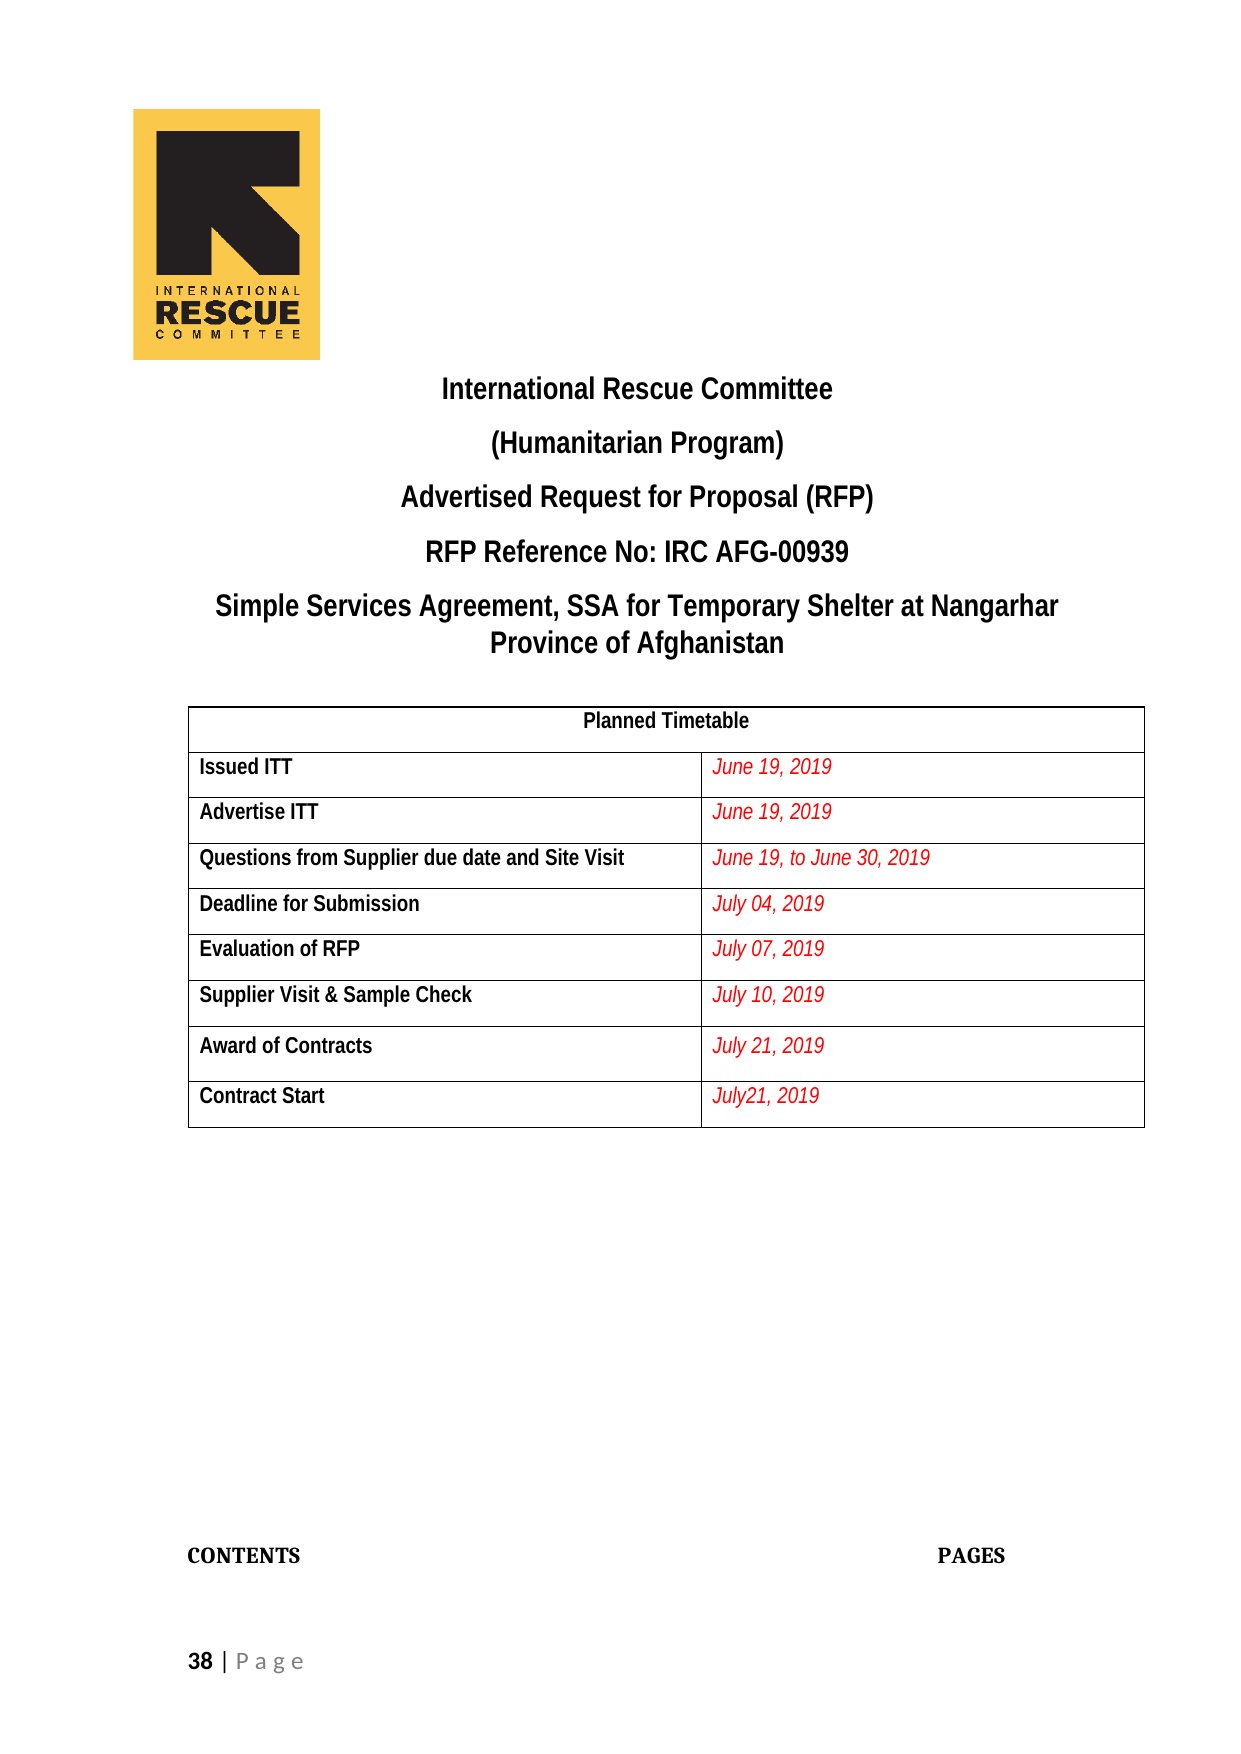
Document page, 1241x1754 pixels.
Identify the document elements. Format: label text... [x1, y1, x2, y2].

table_cell Advertise ITT [189, 798, 701, 843]
table_cell July 04, 2019 [702, 889, 1144, 934]
table_cell July 10, 2019 [702, 981, 1144, 1026]
table_cell June 19, to June 30, 2019 [702, 844, 1144, 888]
table_cell July 21, 2019 [702, 1027, 1144, 1081]
table_cell Contract Start [189, 1082, 701, 1127]
table_cell Deadline for Submission [189, 889, 701, 934]
text (Humanitarian Program) [187, 424, 1087, 460]
table_cell Questions from Supplier due date and Site Visit [189, 844, 701, 888]
table_cell Issued ITT [189, 753, 701, 797]
picture [133, 109, 321, 360]
table_cell July21, 2019 [702, 1082, 1144, 1127]
table_cell July 07, 2019 [702, 935, 1144, 980]
table_cell Supplier Visit & Sample Check [189, 981, 701, 1026]
text International Rescue Committee [187, 370, 1087, 406]
table_cell Evaluation of RFP [189, 935, 701, 980]
text Advertised Request for Proposal (RFP) [187, 478, 1087, 514]
table_cell Award of Contracts [189, 1027, 701, 1081]
table_cell June 19, 2019 [702, 753, 1144, 797]
subtitle Contents Pages [187, 1543, 1087, 1569]
table_cell June 19, 2019 [702, 798, 1144, 843]
text RFP Reference No: IRC AFG-00939 [187, 533, 1087, 568]
table_header Planned Timetable [189, 708, 1144, 752]
text Simple Services Agreement, SSA for Temporary Shelter at Nangarhar Province of Afghanistan [187, 587, 1087, 660]
